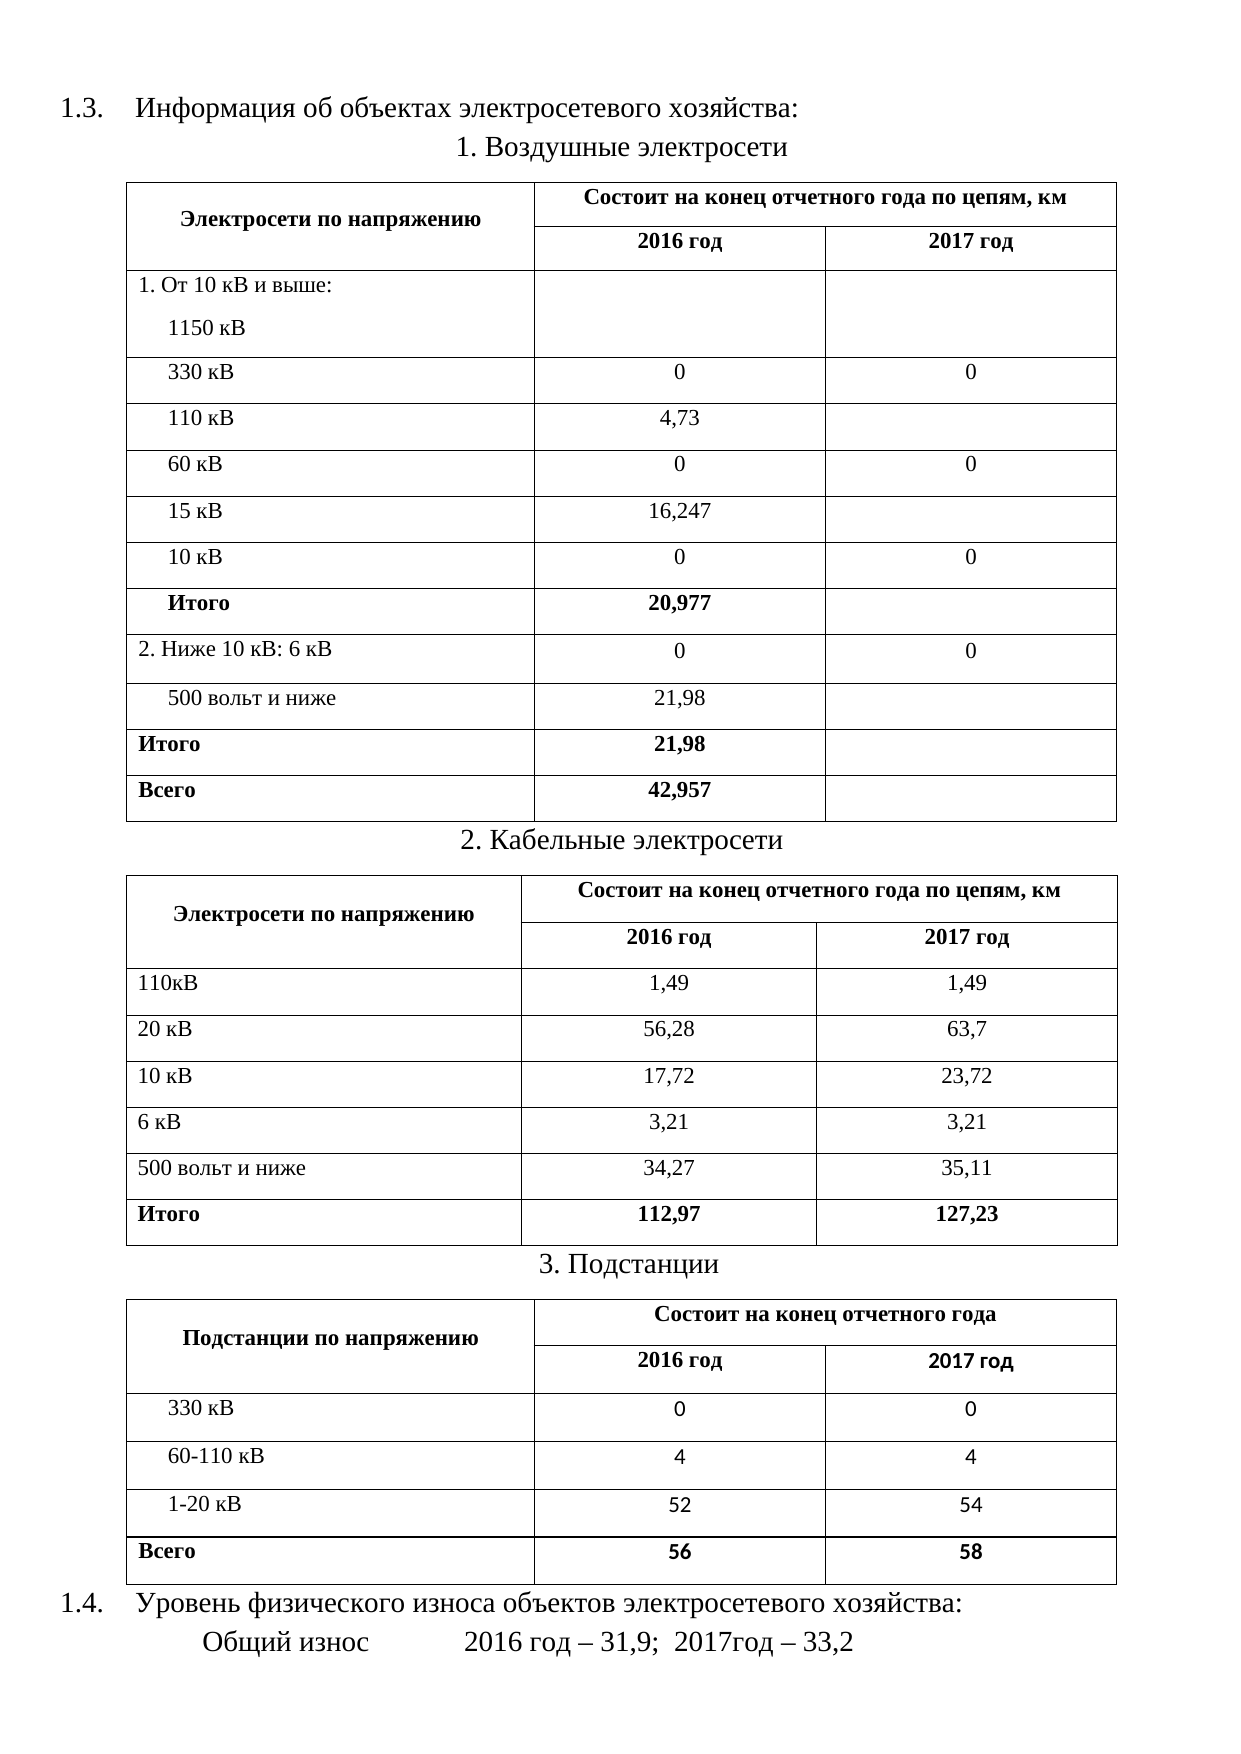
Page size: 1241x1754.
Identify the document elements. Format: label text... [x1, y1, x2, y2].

table_cell 16,247 [535, 497, 825, 542]
table_header Подстанции по напряжению [127, 1300, 534, 1393]
table_cell 54 [826, 1490, 1116, 1536]
list Общий износ 2016 год – 31,9; 2017год – 33,2 [202, 1624, 1154, 1657]
table_cell 2016 год [522, 923, 816, 968]
table_cell Итого [127, 589, 534, 634]
table_header Электросети по напряжению [127, 183, 534, 270]
table_cell 110 кВ [127, 404, 534, 449]
table_cell 1,49 [817, 969, 1117, 1014]
table_cell Итого [127, 1200, 521, 1245]
table_cell 0 [535, 543, 825, 588]
table_cell [826, 684, 1116, 729]
table_cell 34,27 [522, 1154, 816, 1199]
table_cell Всего [127, 776, 534, 821]
table_cell [826, 404, 1116, 449]
table_cell [826, 776, 1116, 821]
table_cell 17,72 [522, 1062, 816, 1107]
table_cell 500 вольт и ниже [127, 1154, 521, 1199]
table_cell 112,97 [522, 1200, 816, 1245]
table_cell 0 [535, 358, 825, 403]
table_cell 23,72 [817, 1062, 1117, 1107]
text 3. Подстанции [89, 1246, 1154, 1280]
table_cell [826, 589, 1116, 634]
table_header Состоит на конец отчетного года по цепям, км [535, 183, 1116, 226]
table_cell Итого [127, 730, 534, 775]
table_cell 0 [826, 358, 1116, 403]
table_cell 330 кВ [127, 1394, 534, 1441]
table_cell 4 [826, 1442, 1116, 1489]
table_cell 15 кВ [127, 497, 534, 542]
table_cell 110кВ [127, 969, 521, 1014]
table_cell 2. Ниже 10 кВ: 6 кВ [127, 635, 534, 683]
table_cell 2016 год [535, 1346, 825, 1393]
table_cell 0 [535, 1394, 825, 1441]
list Информация об объектах электросетевого хозяйства: [60, 91, 1154, 124]
table_cell 1,49 [522, 969, 816, 1014]
table_cell 3,21 [817, 1108, 1117, 1153]
table_cell 20,977 [535, 589, 825, 634]
table_cell [826, 271, 1116, 357]
table_cell 4,73 [535, 404, 825, 449]
table_cell [826, 730, 1116, 775]
table_header Состоит на конец отчетного года по цепям, км [522, 876, 1117, 922]
table_cell 0 [535, 451, 825, 496]
table_cell 500 вольт и ниже [127, 684, 534, 729]
table_cell 60-110 кВ [127, 1442, 534, 1489]
table_cell 4 [535, 1442, 825, 1489]
table_cell [826, 497, 1116, 542]
table_cell 2017 год [817, 923, 1117, 968]
table_cell 1. От 10 кВ и выше: 1150 кВ [127, 271, 534, 357]
table_cell 60 кВ [127, 451, 534, 496]
table_cell 3,21 [522, 1108, 816, 1153]
text 2. Кабельные электросети [89, 822, 1154, 856]
table_cell [535, 271, 825, 357]
table_cell 0 [826, 451, 1116, 496]
table_cell Всего [127, 1538, 534, 1584]
table_cell 58 [826, 1538, 1116, 1584]
table_cell 330 кВ [127, 358, 534, 403]
text 1. Воздушные электросети [89, 129, 1154, 163]
table_cell 2017 год [826, 227, 1116, 270]
table_cell 52 [535, 1490, 825, 1536]
table_cell 1-20 кВ [127, 1490, 534, 1536]
table_cell 0 [826, 1394, 1116, 1441]
table_cell 56 [535, 1538, 825, 1584]
table_cell 21,98 [535, 684, 825, 729]
table_cell 127,23 [817, 1200, 1117, 1245]
table_cell 21,98 [535, 730, 825, 775]
table_cell 20 кВ [127, 1016, 521, 1061]
table_cell 0 [535, 635, 825, 683]
table_cell 63,7 [817, 1016, 1117, 1061]
table_cell 0 [826, 543, 1116, 588]
table_cell 42,957 [535, 776, 825, 821]
table_cell 35,11 [817, 1154, 1117, 1199]
list Уровень физического износа объектов электросетевого хозяйства: [60, 1585, 1154, 1619]
table_header Состоит на конец отчетного года [535, 1300, 1116, 1345]
table_cell 2016 год [535, 227, 825, 270]
table_cell 0 [826, 635, 1116, 683]
table_header Электросети по напряжению [127, 876, 521, 968]
table_cell 6 кВ [127, 1108, 521, 1153]
table_cell 2017 год [826, 1346, 1116, 1393]
table_cell 10 кВ [127, 543, 534, 588]
table_cell 56,28 [522, 1016, 816, 1061]
table_cell 10 кВ [127, 1062, 521, 1107]
